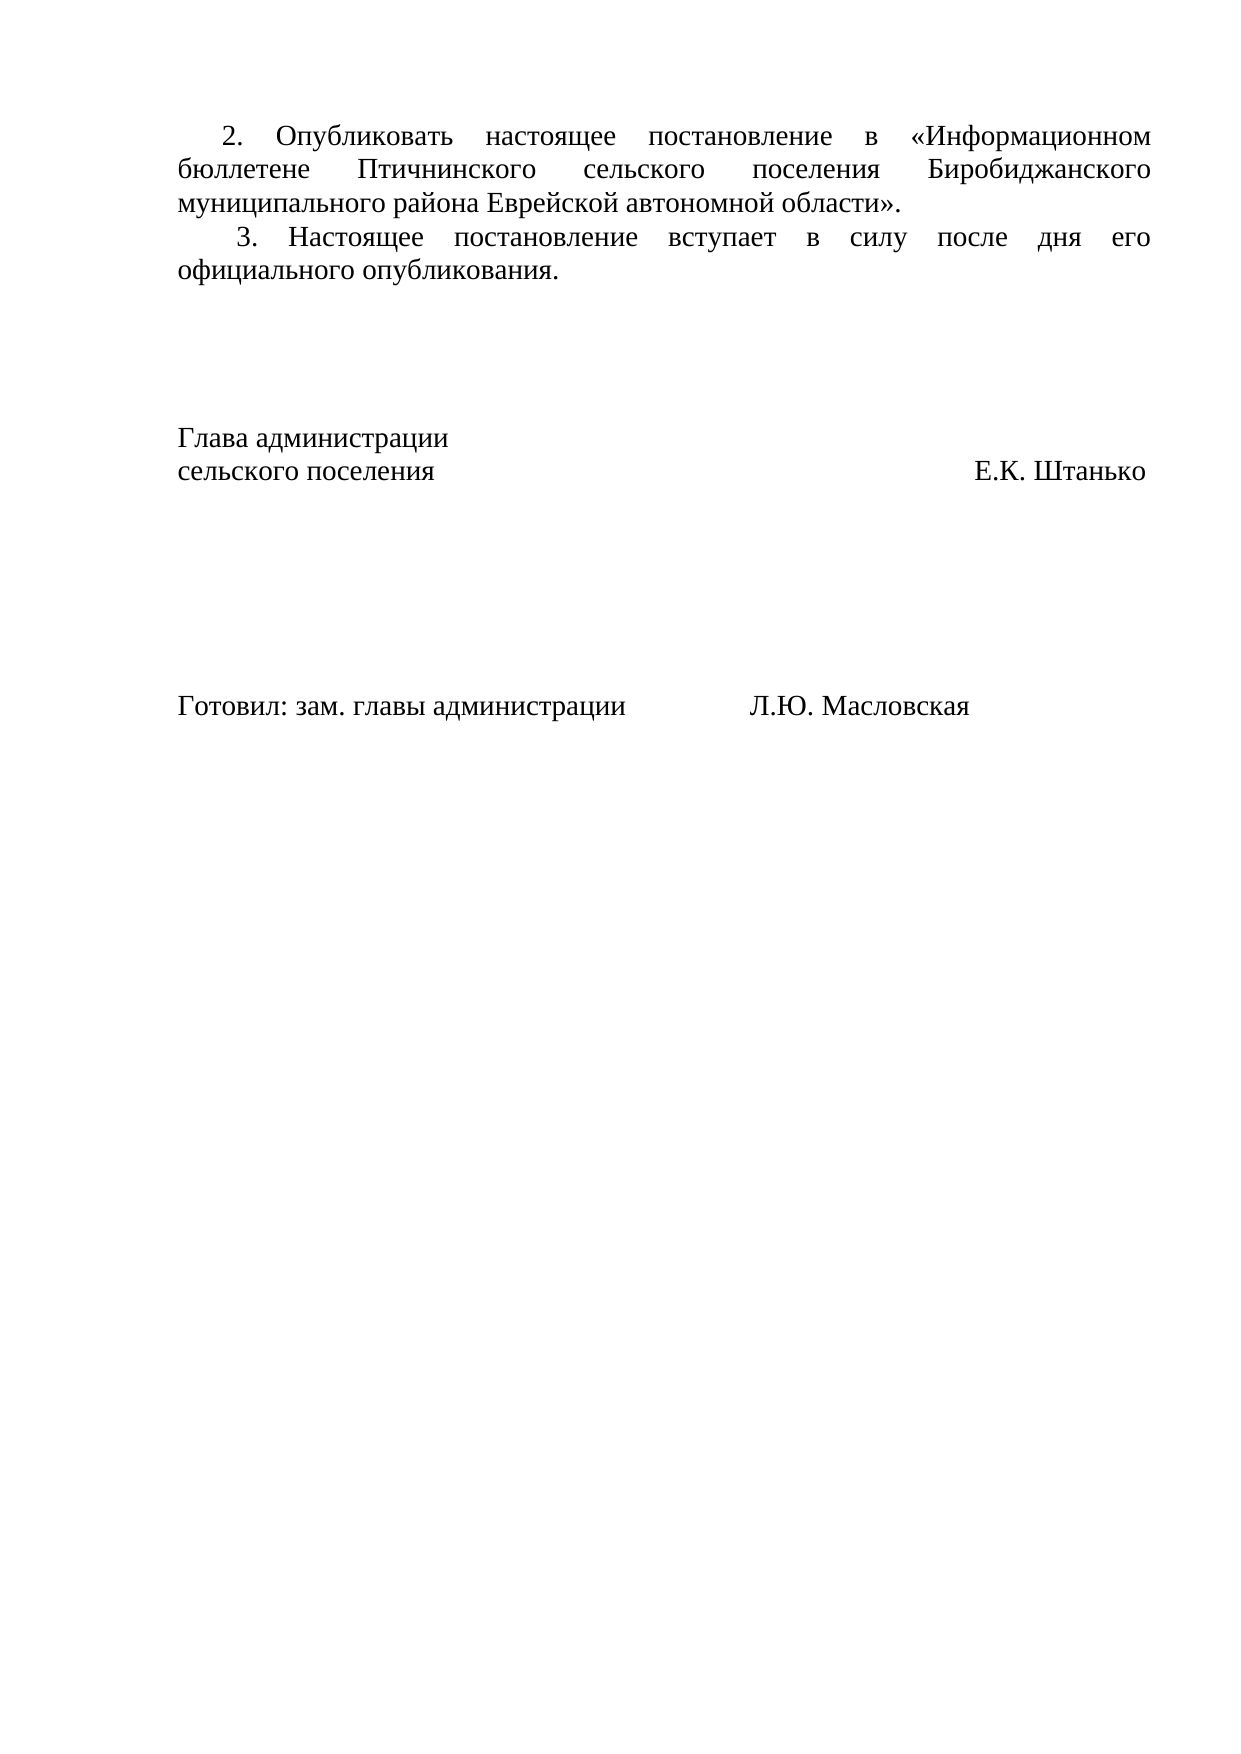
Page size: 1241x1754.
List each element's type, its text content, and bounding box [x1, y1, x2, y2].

text Готовил: зам. главы администрации Л.Ю. Масловская [177, 688, 1152, 722]
text сельского поселения Е.К. Штанько [177, 453, 1152, 487]
text 2. Опубликовать настоящее постановление в «Информационном бюллетене Птичнинского сельского поселения Биробиджанского муниципального района Еврейской автономной области». [177, 118, 1152, 219]
text Глава администрации [177, 420, 1152, 453]
text 3. Настоящее постановление вступает в силу после дня его официального опубликования. [177, 219, 1152, 286]
